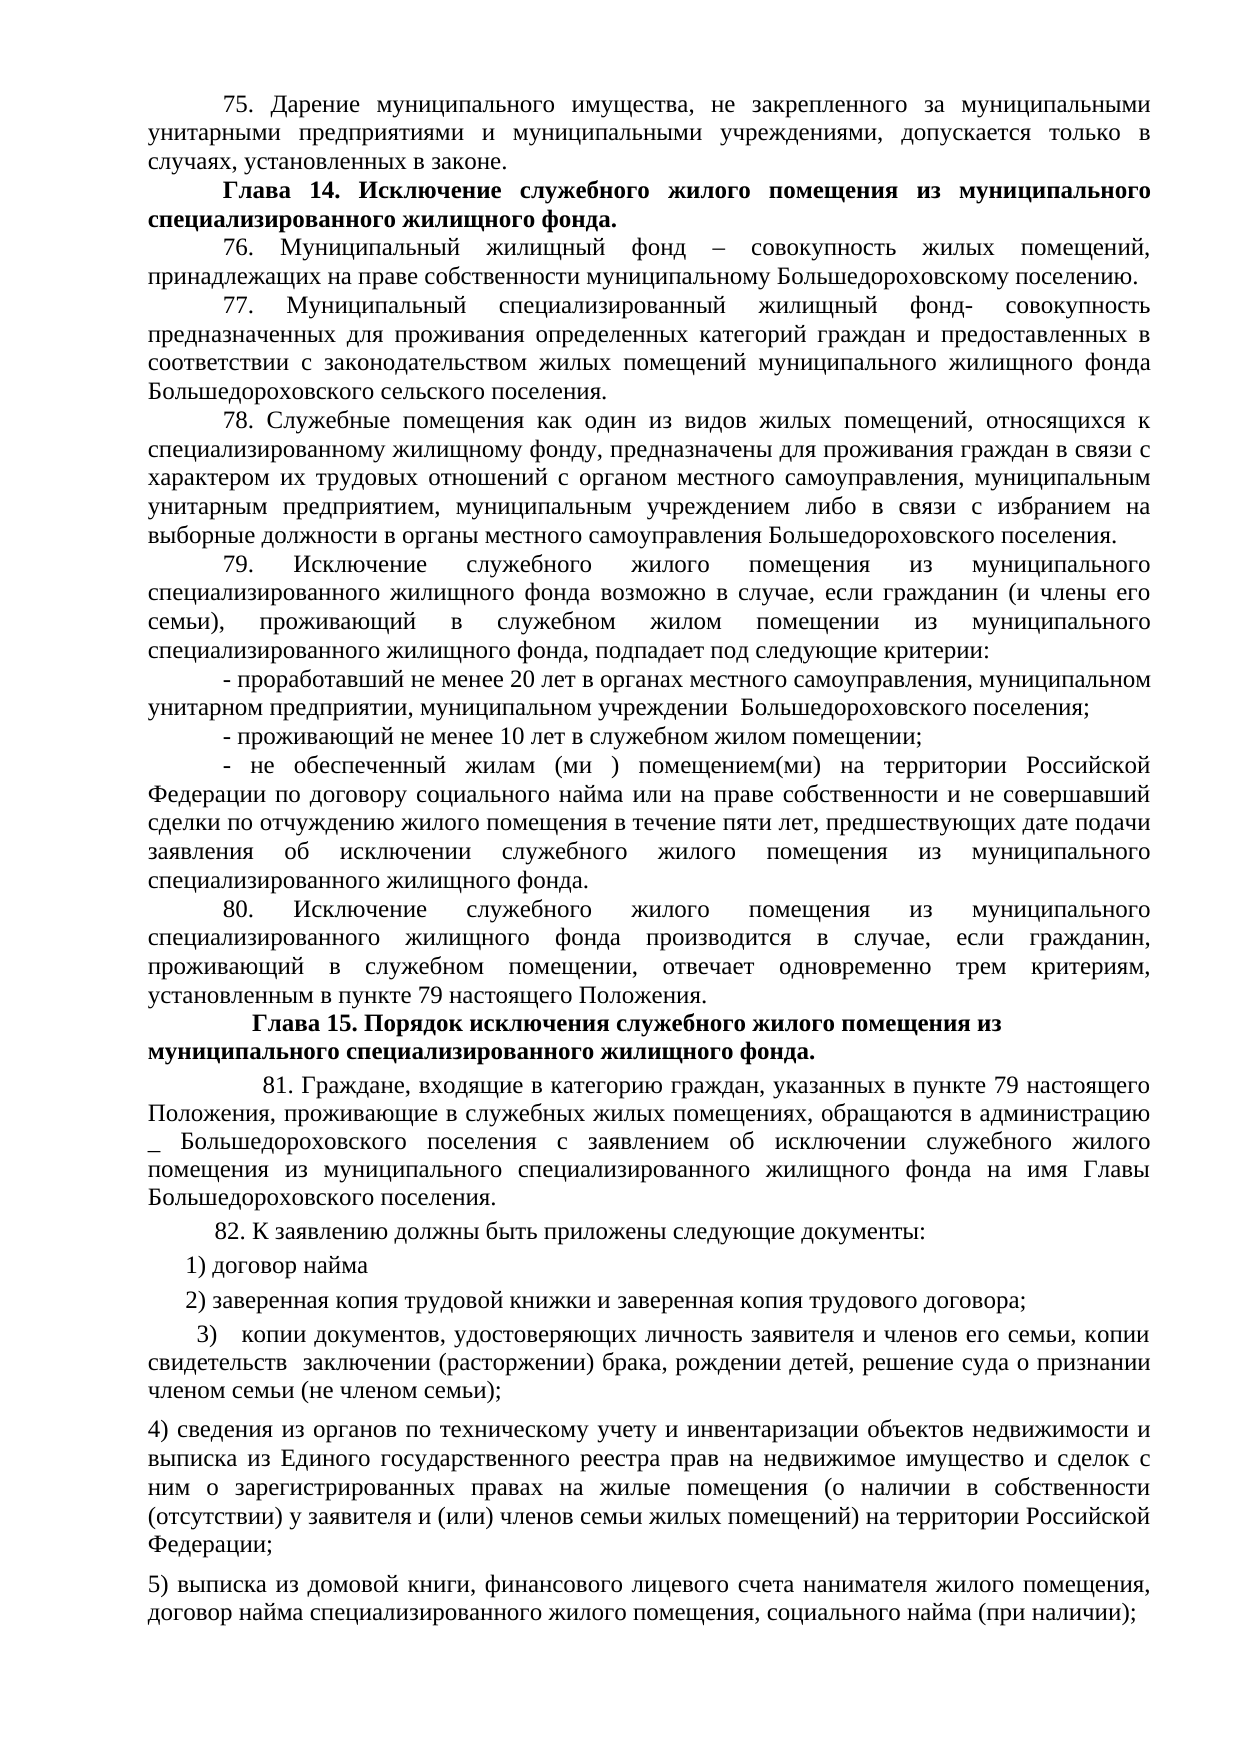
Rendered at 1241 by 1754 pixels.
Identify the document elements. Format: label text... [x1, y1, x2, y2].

text 79. Исключение служебного жилого помещения из муниципального специализированного жилищного фонда возможно в случае, если гражданин (и члены его семьи), проживающий в служебном жилом помещении из муниципального специализированного жилищного фонда, подпадает под следующие критерии: [148, 549, 1152, 664]
text 80. Исключение служебного жилого помещения из муниципального специализированного жилищного фонда производится в случае, если гражданин, проживающий в служебном помещении, отвечает одновременно трем критериям, установленным в пункте 79 настоящего Положения. [148, 894, 1152, 1009]
text Глава 14. Исключение служебного жилого помещения из муниципального специализированного жилищного фонда. [148, 175, 1152, 232]
text 81. Граждане, входящие в категорию граждан, указанных в пункте 79 настоящего Положения, проживающие в служебных жилых помещениях, обращаются в администрацию _ Большедороховского поселения с заявлением об исключении служебного жилого помещения из муниципального специализированного жилищного фонда на имя Главы Большедороховского поселения. [21, 1071, 1152, 1211]
text Глава 15. Порядок исключения служебного жилого помещения из муниципального специализированного жилищного фонда. [21, 1009, 1152, 1065]
text 4) сведения из органов по техническому учету и инвентаризации объектов недвижимости и выписка из Единого государственного реестра прав на недвижимое имущество и сделок с ним о зарегистрированных правах на жилые помещения (о наличии в собственности (отсутствии) у заявителя и (или) членов семьи жилых помещений) на территории Российской Федерации; [148, 1414, 1152, 1558]
text - проживающий не менее 10 лет в служебном жилом помещении; [148, 721, 1152, 750]
text - не обеспеченный жилам (ми ) помещением(ми) на территории Российской Федерации по договору социального найма или на праве собственности и не совершавший сделки по отчуждению жилого помещения в течение пяти лет, предшествующих дате подачи заявления об исключении служебного жилого помещения из муниципального специализированного жилищного фонда. [148, 750, 1152, 894]
text - проработавший не менее 20 лет в органах местного самоуправления, муниципальном унитарном предприятии, муниципальном учреждении Большедороховского поселения; [148, 664, 1152, 721]
text 78. Служебные помещения как один из видов жилых помещений, относящихся к специализированному жилищному фонду, предназначены для проживания граждан в связи с характером их трудовых отношений с органом местного самоуправления, муниципальным унитарным предприятием, муниципальным учреждением либо в связи с избранием на выборные должности в органы местного самоуправления Большедороховского поселения. [148, 405, 1152, 549]
text 82. К заявлению должны быть приложены следующие документы: [21, 1217, 1152, 1245]
text 5) выписка из домовой книги, финансового лицевого счета нанимателя жилого помещения, договор найма специализированного жилого помещения, социального найма (при наличии); [148, 1569, 1152, 1626]
text 2) заверенная копия трудовой книжки и заверенная копия трудового договора; [148, 1286, 1152, 1314]
text 75. Дарение муниципального имущества, не закрепленного за муниципальными унитарными предприятиями и муниципальными учреждениями, допускается только в случаях, установленных в законе. [148, 89, 1152, 175]
text 76. Муниципальный жилищный фонд – совокупность жилых помещений, принадлежащих на праве собственности муниципальному Большедороховскому поселению. [148, 232, 1152, 290]
text 1) договор найма [148, 1252, 1152, 1279]
text 3) копии документов, удостоверяющих личность заявителя и членов его семьи, копии свидетельств заключении (расторжении) брака, рождении детей, решение суда о признании членом семьи (не членом семьи); [148, 1320, 1152, 1404]
text 77. Муниципальный специализированный жилищный фонд- совокупность предназначенных для проживания определенных категорий граждан и предоставленных в соответствии с законодательством жилых помещений муниципального жилищного фонда Большедороховского сельского поселения. [148, 290, 1152, 405]
